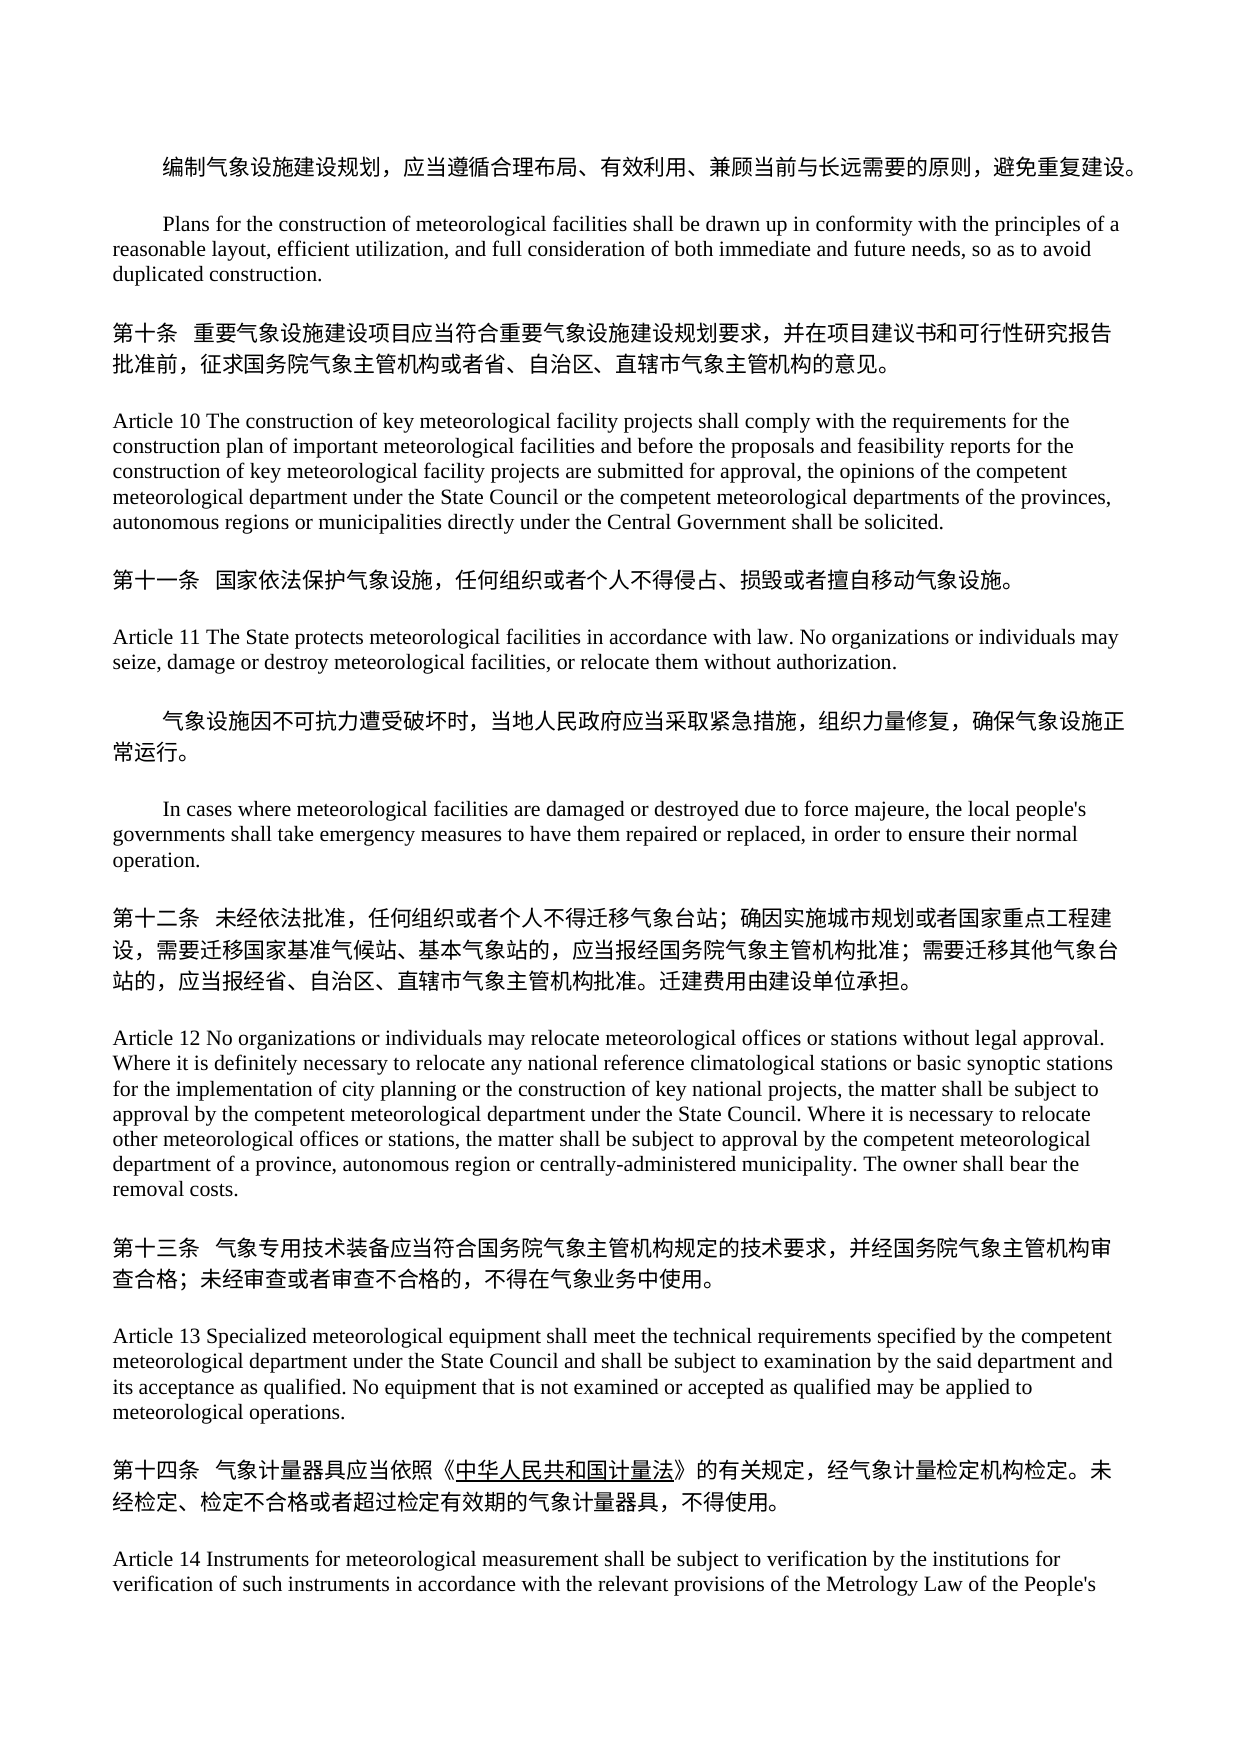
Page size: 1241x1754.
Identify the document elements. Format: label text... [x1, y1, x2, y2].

text 第十三条 气象专用技术装备应当符合国务院气象主管机构规定的技术要求，并经国务院气象主管机构审查合格；未经审查或者审查不合格的，不得在气象业务中使用。 [112, 1231, 1128, 1294]
text Article 12 No organizations or individuals may relocate meteorological offices or stations without legal approval. Where it is definitely necessary to relocate any national reference climatological stations or basic synoptic stations for the implementation of city planning or the construction of key national projects, the matter shall be subject to approval by the competent meteorological department under the State Council. Where it is necessary to relocate other meteorological offices or stations, the matter shall be subject to approval by the competent meteorological department of a province, autonomous region or centrally-administered municipality. The owner shall bear the removal costs. [112, 1025, 1128, 1202]
title Plans for the construction of meteorological facilities shall be drawn up in conformity with the principles of a reasonable layout, efficient utilization, and full consideration of both immediate and future needs, so as to avoid duplicated construction. [112, 211, 1128, 286]
text 第十二条 未经依法批准，任何组织或者个人不得迁移气象台站；确因实施城市规划或者国家重点工程建设，需要迁移国家基准气候站、基本气象站的，应当报经国务院气象主管机构批准；需要迁移其他气象台站的，应当报经省、自治区、直辖市气象主管机构批准。迁建费用由建设单位承担。 [112, 901, 1128, 996]
text 第十一条 国家依法保护气象设施，任何组织或者个人不得侵占、损毁或者擅自移动气象设施。 [112, 563, 1128, 595]
title In cases where meteorological facilities are damaged or destroyed due to force majeure, the local people's governments shall take emergency measures to have them repaired or replaced, in order to ensure their normal operation. [112, 796, 1128, 872]
text Article 10 The construction of key meteorological facility projects shall comply with the requirements for the construction plan of important meteorological facilities and before the proposals and feasibility reports for the construction of key meteorological facility projects are submitted for approval, the opinions of the competent meteorological department under the State Council or the competent meteorological departments of the provinces, autonomous regions or municipalities directly under the Central Government shall be solicited. [112, 408, 1128, 534]
text 第十四条 气象计量器具应当依照《中华人民共和国计量法》的有关规定，经气象计量检定机构检定。未经检定、检定不合格或者超过检定有效期的气象计量器具，不得使用。 [112, 1453, 1128, 1517]
text Article 13 Specialized meteorological equipment shall meet the technical requirements specified by the competent meteorological department under the State Council and shall be subject to examination by the said department and its acceptance as qualified. No equipment that is not examined or accepted as qualified may be applied to meteorological operations. [112, 1323, 1128, 1424]
text 第十条 重要气象设施建设项目应当符合重要气象设施建设规划要求，并在项目建议书和可行性研究报告批准前，征求国务院气象主管机构或者省、自治区、直辖市气象主管机构的意见。 [112, 316, 1128, 379]
text Article 11 The State protects meteorological facilities in accordance with law. No organizations or individuals may seize, damage or destroy meteorological facilities, or relocate them without authorization. [112, 624, 1128, 674]
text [112, 1546, 1128, 1596]
title 气象设施因不可抗力遭受破坏时，当地人民政府应当采取紧急措施，组织力量修复，确保气象设施正常运行。 [112, 704, 1128, 767]
title 编制气象设施建设规划，应当遵循合理布局、有效利用、兼顾当前与长远需要的原则，避免重复建设。 [112, 150, 1128, 182]
